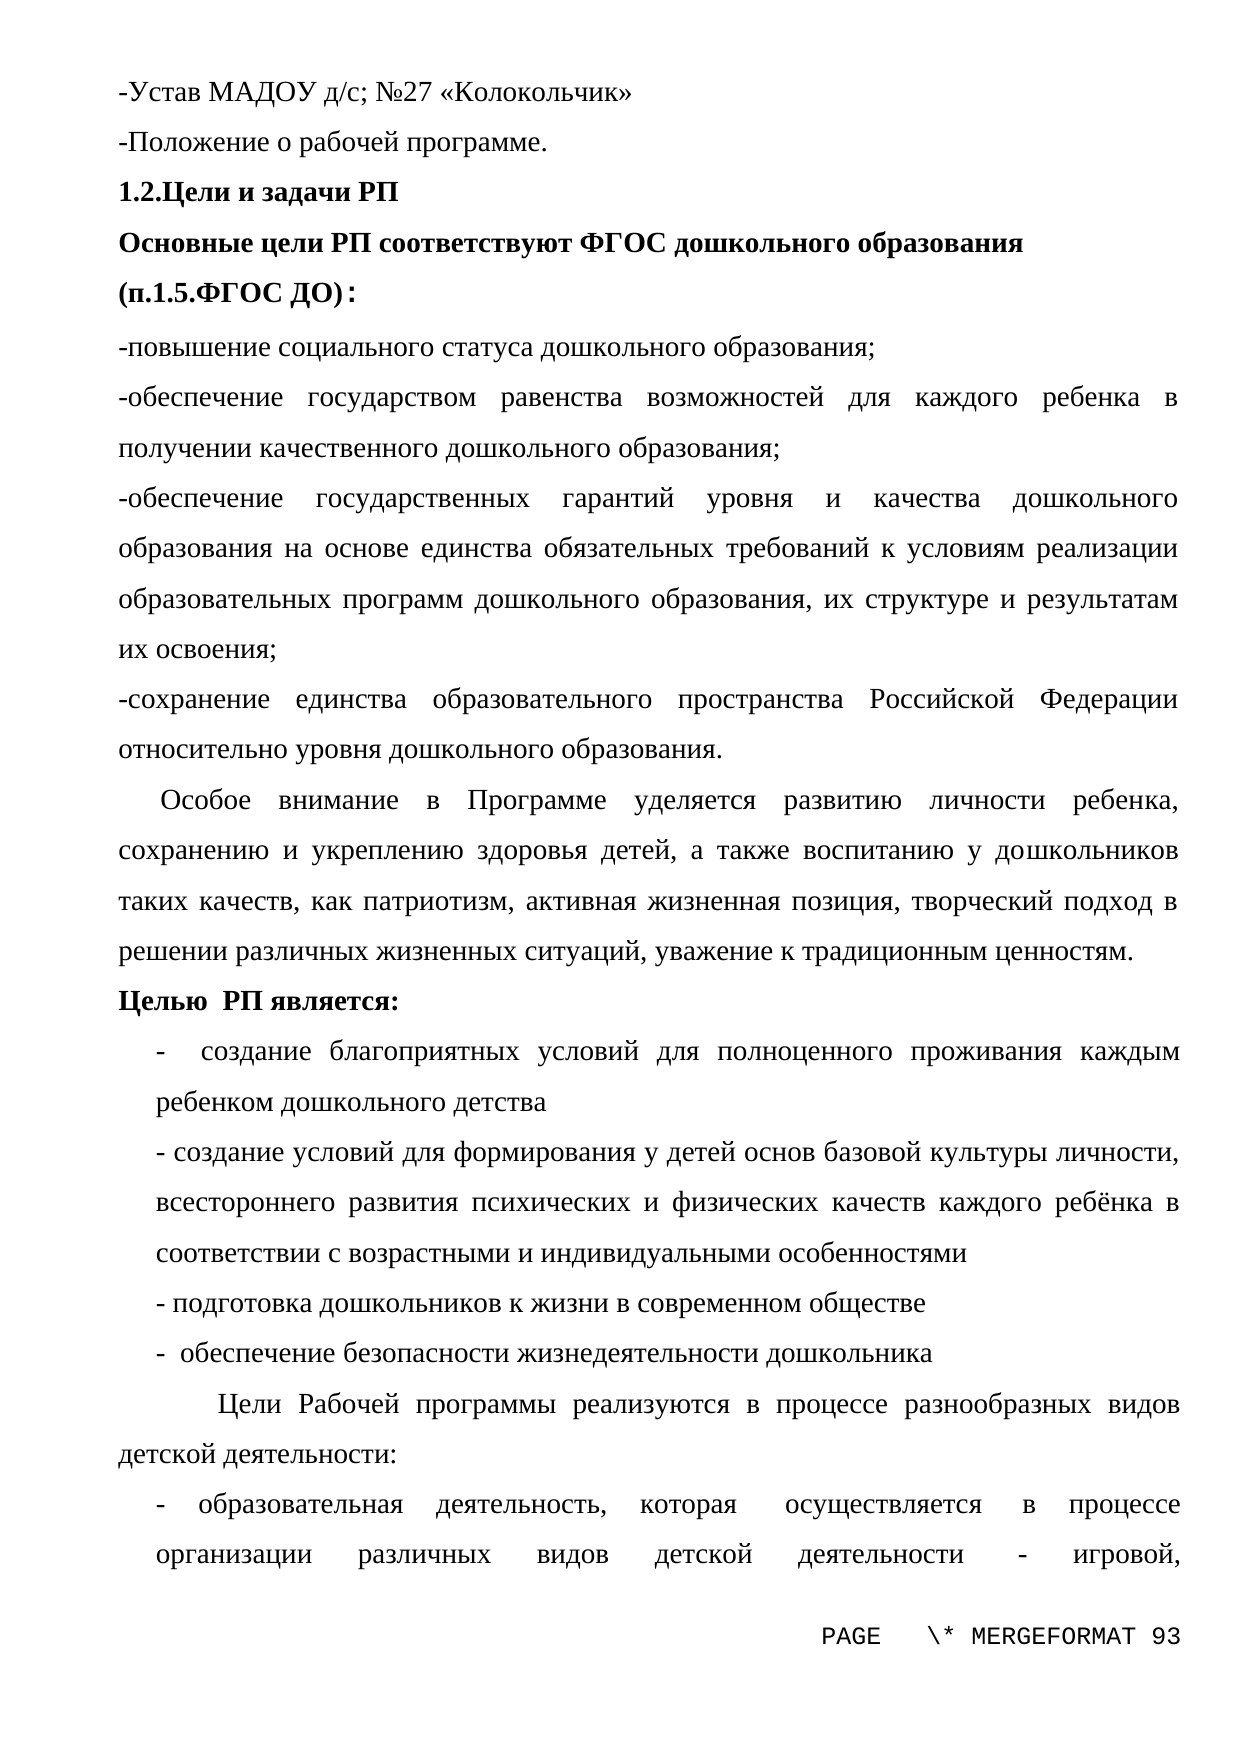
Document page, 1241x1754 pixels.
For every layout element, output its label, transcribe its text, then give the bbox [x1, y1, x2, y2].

text -обеспечение государственных гарантий уровня и качества дошкольного образования на основе единства обязательных требований к условиям реализации образовательных программ дошкольного образования, их структуре и результатам их освоения; [118, 480, 1179, 664]
text - создание условий для формирования у детей основ базовой культуры личности, всестороннего развития психических и физических качеств каждого ребёнка в соответствии с возрастными и индивидуальными особенностями [156, 1134, 1181, 1268]
text - создание благоприятных условий для полноценного проживания каждым ребенком дошкольного детства [156, 1033, 1181, 1117]
text Цели Рабочей программы реализуются в процессе разнообразных видов детской деятельности: [118, 1386, 1181, 1469]
text Основные цели РП соответствуют ФГОС дошкольного образования (п.1.5.ФГОС ДО): [118, 225, 1181, 311]
text -обеспечение государством равенства возможностей для каждого ребенка в получении качественного дошкольного образования; [118, 379, 1179, 463]
text -Положение о рабочей программе. [118, 124, 1181, 158]
text - подготовка дошкольников к жизни в современном обществе [156, 1285, 1181, 1319]
text - обеспечение безопасности жизнедеятельности дошкольника [156, 1335, 1181, 1369]
text -сохранение единства образовательного пространства Российской Федерации относительно уровня дошкольного образования. [118, 681, 1179, 765]
text -Устав МАДОУ д/с; №27 «Колокольчик» [118, 74, 1181, 107]
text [156, 1486, 1181, 1570]
text Целью РП является: [118, 983, 1181, 1017]
text Особое внимание в Программе уделяется развитию личности ребенка, сохранению и укреплению здоровья детей, а также воспитанию у дошкольников таких качеств, как патриотизм, активная жизненная позиция, творческий подход в решении различных жизненных ситуаций, уважение к традиционным ценностям. [118, 782, 1179, 966]
text -повышение социального статуса дошкольного образования; [118, 329, 1181, 363]
text 1.2.Цели и задачи РП [118, 174, 1181, 208]
